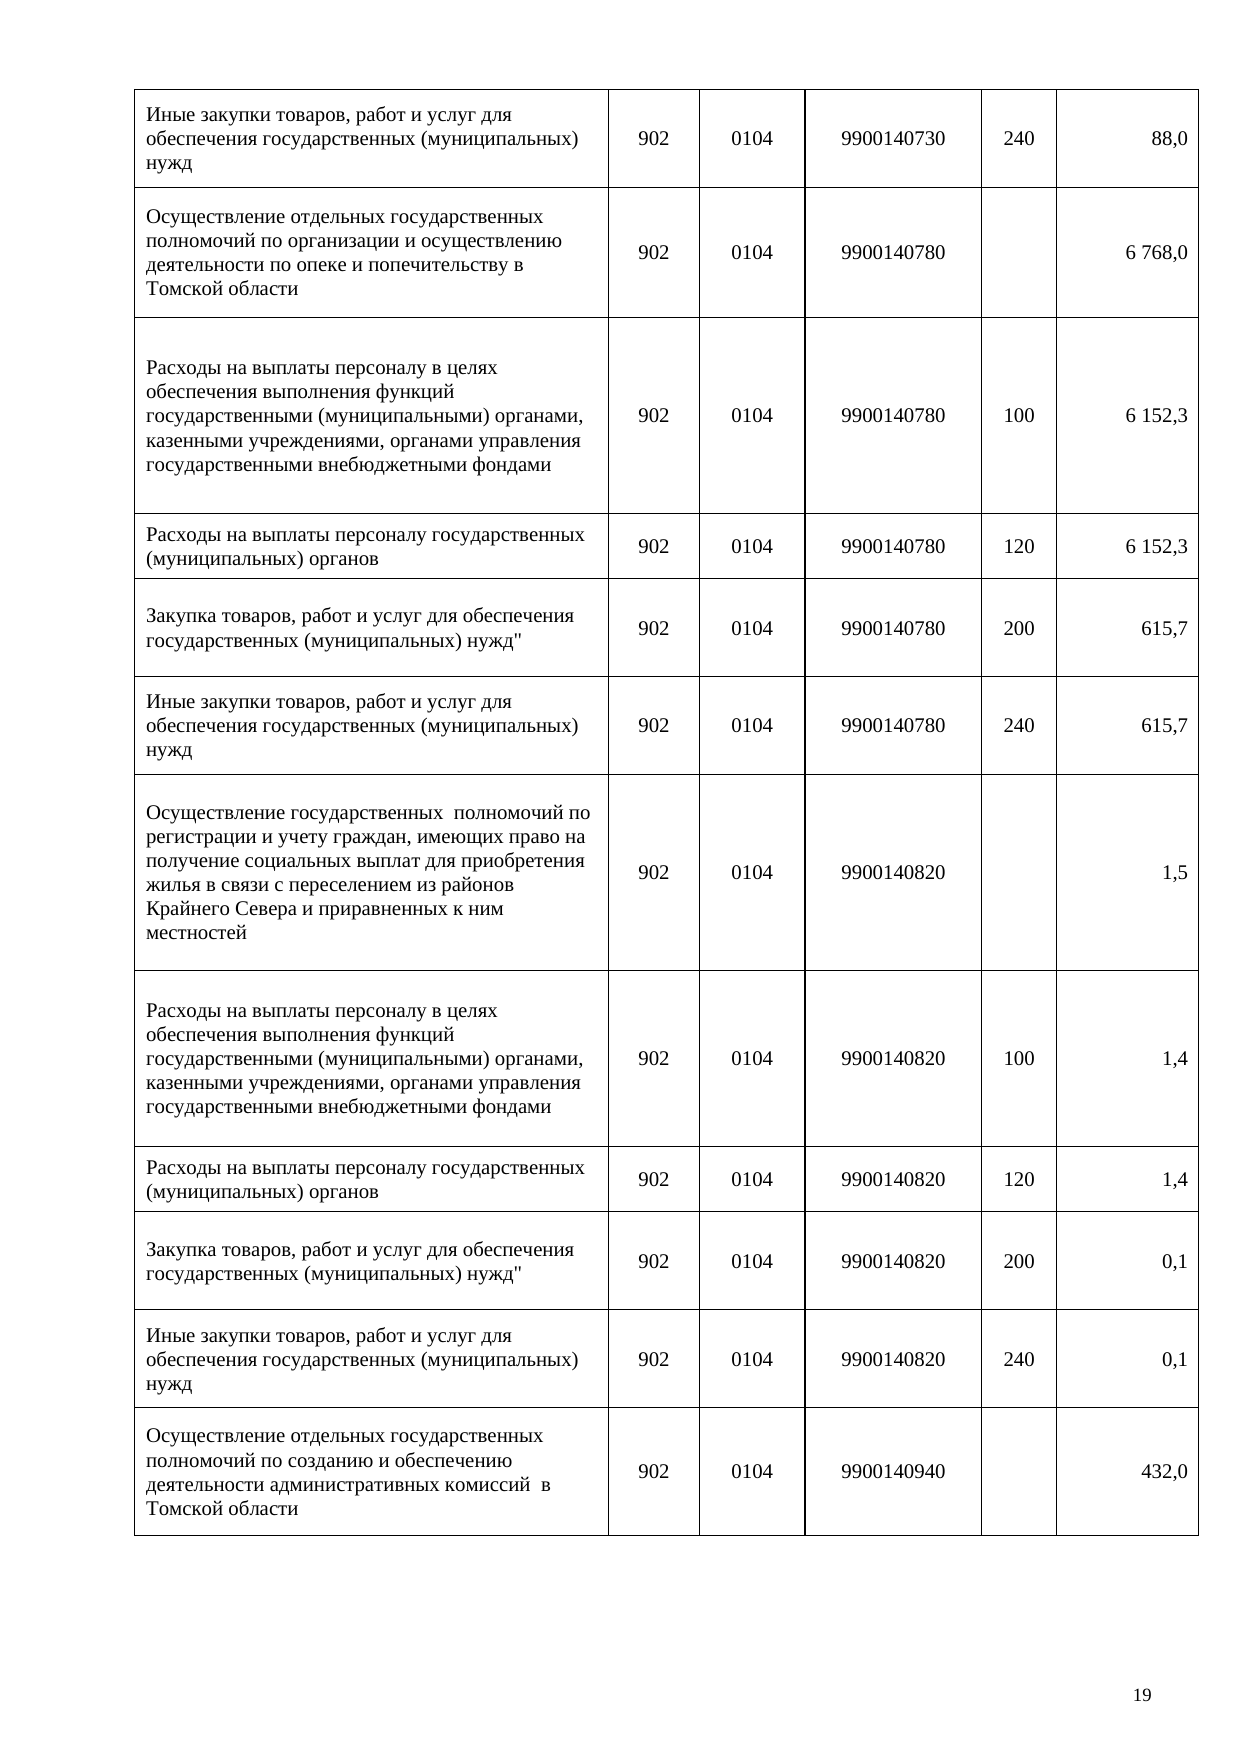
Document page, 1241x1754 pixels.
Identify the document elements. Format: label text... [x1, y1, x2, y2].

table_cell 615,7 [1057, 677, 1198, 774]
table_cell 0104 [700, 318, 804, 513]
table_cell 9900140820 [806, 1147, 981, 1211]
table_cell Иные закупки товаров, работ и услуг для обеспечения государственных (муниципальных) нужд [135, 90, 608, 187]
table_cell Расходы на выплаты персоналу государственных (муниципальных) органов [135, 514, 608, 578]
table_cell 1,5 [1057, 775, 1198, 969]
table_cell Иные закупки товаров, работ и услуг для обеспечения государственных (муниципальных) нужд [135, 1310, 608, 1407]
table_cell 0104 [700, 188, 804, 317]
table_cell 0,1 [1057, 1212, 1198, 1309]
table_cell 100 [982, 318, 1056, 513]
table_cell 9900140780 [806, 514, 981, 578]
table_cell [982, 188, 1056, 317]
table_cell 9900140820 [806, 775, 981, 969]
table_cell 902 [609, 1147, 699, 1211]
table_cell 902 [609, 579, 699, 676]
table_cell 9900140780 [806, 318, 981, 513]
table_cell 9900140820 [806, 1212, 981, 1309]
table_cell 9900140780 [806, 188, 981, 317]
table_cell 120 [982, 514, 1056, 578]
table_cell 615,7 [1057, 579, 1198, 676]
table_cell Осуществление отдельных государственных полномочий по созданию и обеспечению деятельности административных комиссий в Томской области [135, 1408, 608, 1535]
table_cell 902 [609, 514, 699, 578]
table_cell 902 [609, 318, 699, 513]
table_cell 9900140780 [806, 579, 981, 676]
table_cell 0104 [700, 1310, 804, 1407]
table_cell 6 768,0 [1057, 188, 1198, 317]
table_cell 9900140730 [806, 90, 981, 187]
table_cell 902 [609, 677, 699, 774]
table_cell 902 [609, 188, 699, 317]
table_cell 902 [609, 1408, 699, 1535]
table_cell 200 [982, 579, 1056, 676]
table_cell 902 [609, 1310, 699, 1407]
table_cell [982, 775, 1056, 969]
table_cell 902 [609, 90, 699, 187]
table_cell 432,0 [1057, 1408, 1198, 1535]
table_cell 1,4 [1057, 971, 1198, 1146]
table_cell 0104 [700, 579, 804, 676]
table_cell Закупка товаров, работ и услуг для обеспечения государственных (муниципальных) нужд" [135, 579, 608, 676]
table_cell 0104 [700, 971, 804, 1146]
table_cell 9900140820 [806, 1310, 981, 1407]
table_cell 902 [609, 1212, 699, 1309]
table_cell 1,4 [1057, 1147, 1198, 1211]
table_cell 6 152,3 [1057, 514, 1198, 578]
table_cell 100 [982, 971, 1056, 1146]
table_cell 9900140780 [806, 677, 981, 774]
table_cell 6 152,3 [1057, 318, 1198, 513]
table_cell 0104 [700, 1212, 804, 1309]
table_cell 0104 [700, 1147, 804, 1211]
table_cell 0104 [700, 514, 804, 578]
table_cell 240 [982, 90, 1056, 187]
table_cell 9900140940 [806, 1408, 981, 1535]
table_cell 902 [609, 971, 699, 1146]
table_cell 0104 [700, 1408, 804, 1535]
table_cell 902 [609, 775, 699, 969]
table_cell Осуществление государственных полномочий по регистрации и учету граждан, имеющих право на получение социальных выплат для приобретения жилья в связи с переселением из районов Крайнего Севера и приравненных к ним местноcтей [135, 775, 608, 969]
table_cell 0,1 [1057, 1310, 1198, 1407]
table_cell 120 [982, 1147, 1056, 1211]
table_cell 240 [982, 1310, 1056, 1407]
table_cell 0104 [700, 677, 804, 774]
table_cell 200 [982, 1212, 1056, 1309]
table_cell 0104 [700, 775, 804, 969]
table_cell 9900140820 [806, 971, 981, 1146]
table_cell 240 [982, 677, 1056, 774]
table_cell Закупка товаров, работ и услуг для обеспечения государственных (муниципальных) нужд" [135, 1212, 608, 1309]
table_cell Осуществление отдельных государственных полномочий по организации и осуществлению деятельности по опеке и попечительству в Томской области [135, 188, 608, 317]
table_cell Иные закупки товаров, работ и услуг для обеспечения государственных (муниципальных) нужд [135, 677, 608, 774]
table_cell [982, 1408, 1056, 1535]
table_cell Расходы на выплаты персоналу государственных (муниципальных) органов [135, 1147, 608, 1211]
table_cell 0104 [700, 90, 804, 187]
table_cell 88,0 [1057, 90, 1198, 187]
